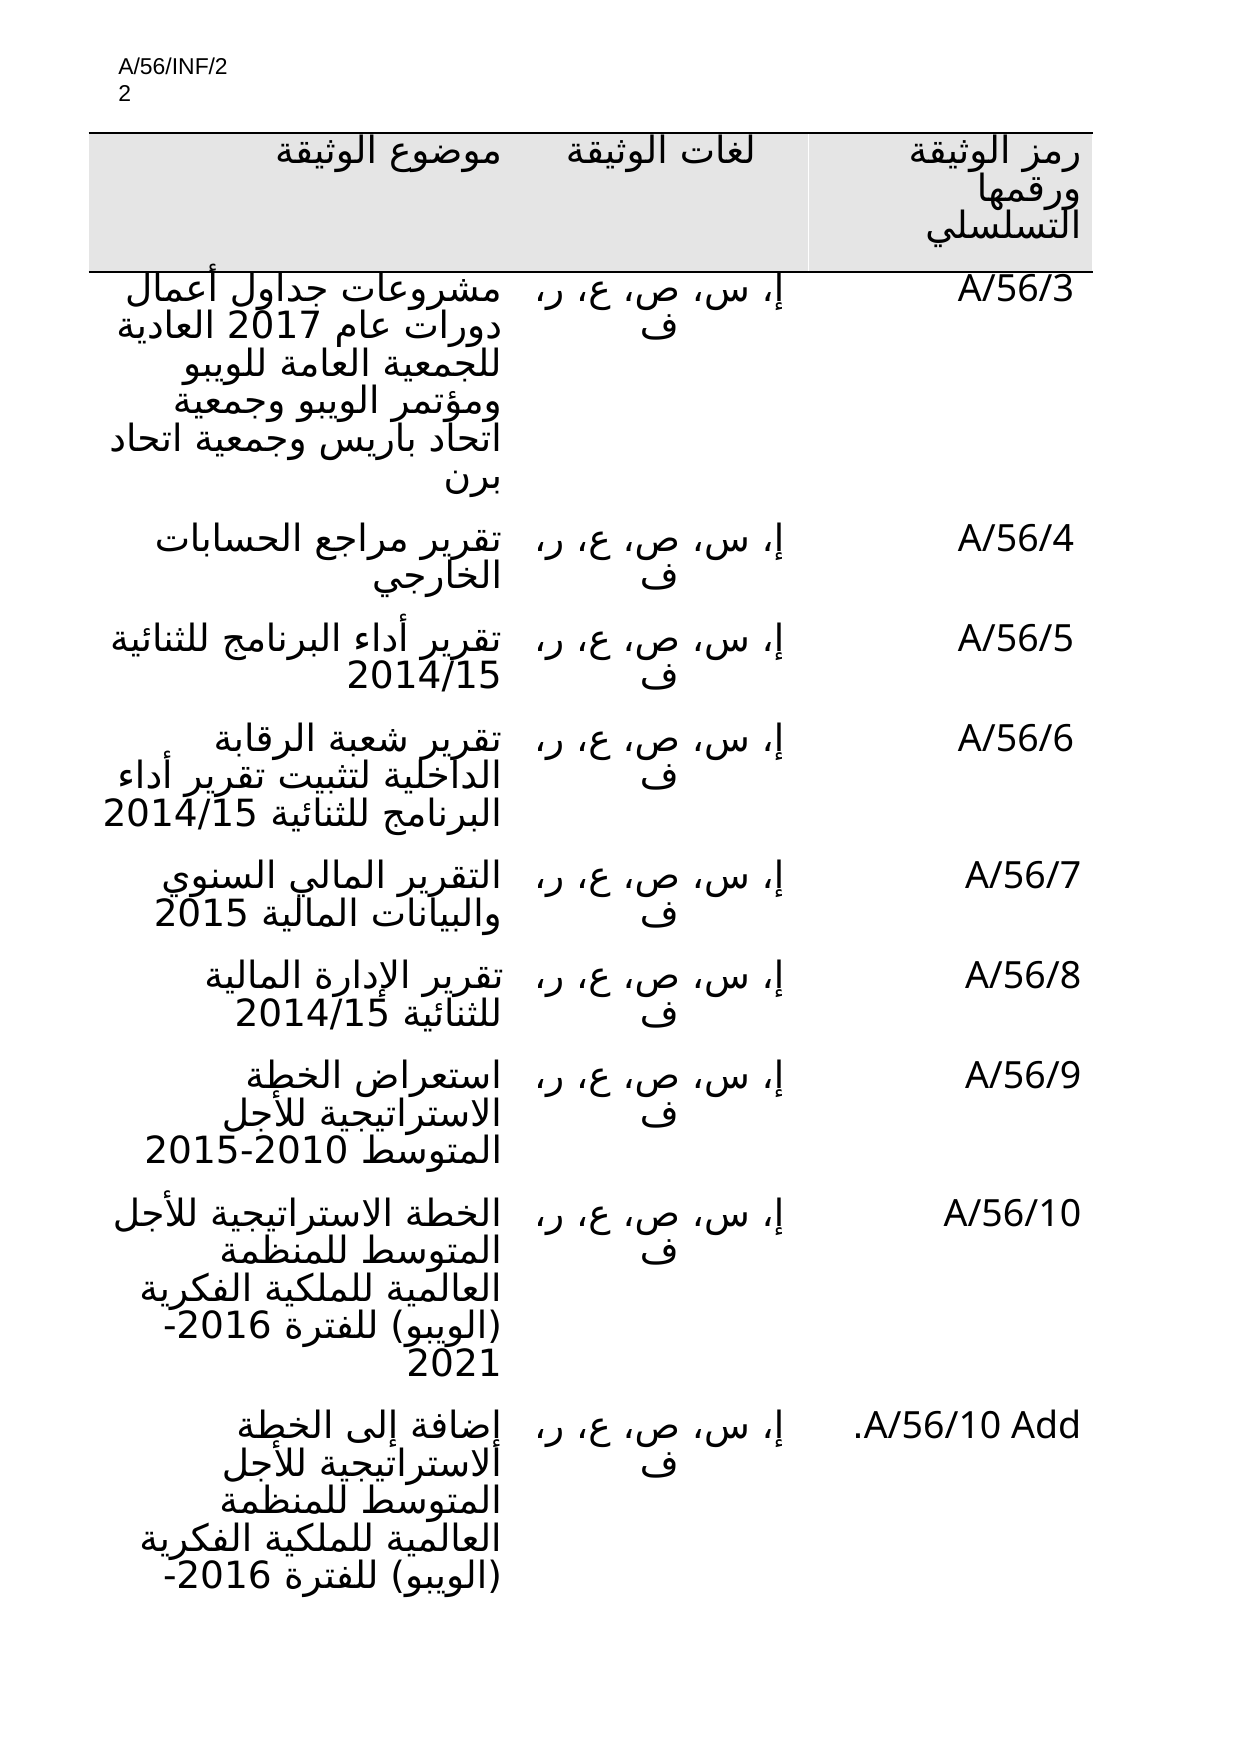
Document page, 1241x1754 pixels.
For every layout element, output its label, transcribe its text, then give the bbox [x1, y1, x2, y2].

table_cell A/56/10 Add. [809, 1409, 1092, 1596]
table_cell A/56/9 [809, 1059, 1092, 1196]
table_cell إ، س، ص، ع، ر، ف [513, 1059, 808, 1196]
table_cell A/56/4 [809, 521, 1092, 621]
table_cell إ، س، ص، ع، ر، ف [513, 859, 808, 959]
table_cell إ، س، ص، ع، ر، ف [513, 959, 808, 1059]
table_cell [89, 1409, 513, 1596]
table_header موضوع الوثيقة [89, 134, 513, 271]
table_cell A/56/6 [809, 721, 1092, 859]
table_cell إ، س، ص، ع، ر، ف [513, 621, 808, 721]
table_cell A/56/8 [809, 959, 1092, 1059]
table_cell تقرير مراجع الحسابات الخارجي [89, 521, 513, 621]
table_header لغات الوثيقة [513, 134, 808, 271]
table_cell تقرير الإدارة المالية للثنائية 2014/15 [89, 959, 513, 1059]
table_cell تقرير أداء البرنامج للثنائية 2014/15 [89, 621, 513, 721]
table_cell إ، س، ص، ع، ر، ف [513, 721, 808, 859]
table_cell A/56/3 [809, 273, 1092, 521]
table_cell A/56/7 [809, 859, 1092, 959]
table_cell التقرير المالي السنوي والبيانات المالية 2015 [89, 859, 513, 959]
table_cell تقرير شعبة الرقابة الداخلية لتثبيت تقرير أداء البرنامج للثنائية 2014/15 [89, 721, 513, 859]
table_cell استعراض الخطة الاستراتيجية للأجل المتوسط 2010-2015 [89, 1059, 513, 1196]
table_cell A/56/10 [809, 1196, 1092, 1409]
table_cell إ، س، ص، ع، ر، ف [513, 273, 808, 521]
table_cell الخطة الاستراتيجية للأجل المتوسط للمنظمة العالمية للملكية الفكرية (الويبو) للفترة 2016-2021 [89, 1196, 513, 1409]
table_cell إ، س، ص، ع، ر، ف [513, 521, 808, 621]
table_cell إ، س، ص، ع، ر، ف [513, 1196, 808, 1409]
table_cell مشروعات جداول أعمال دورات عام 2017 العادية للجمعية العامة للويبو ومؤتمر الويبو وجمعية اتحاد باريس وجمعية اتحاد برن [89, 273, 513, 521]
table_header رمز الوثيقة ورقمها التسلسلي [809, 134, 1092, 271]
table_cell A/56/5 [809, 621, 1092, 721]
table_cell إ، س، ص، ع، ر، ف [513, 1409, 808, 1596]
